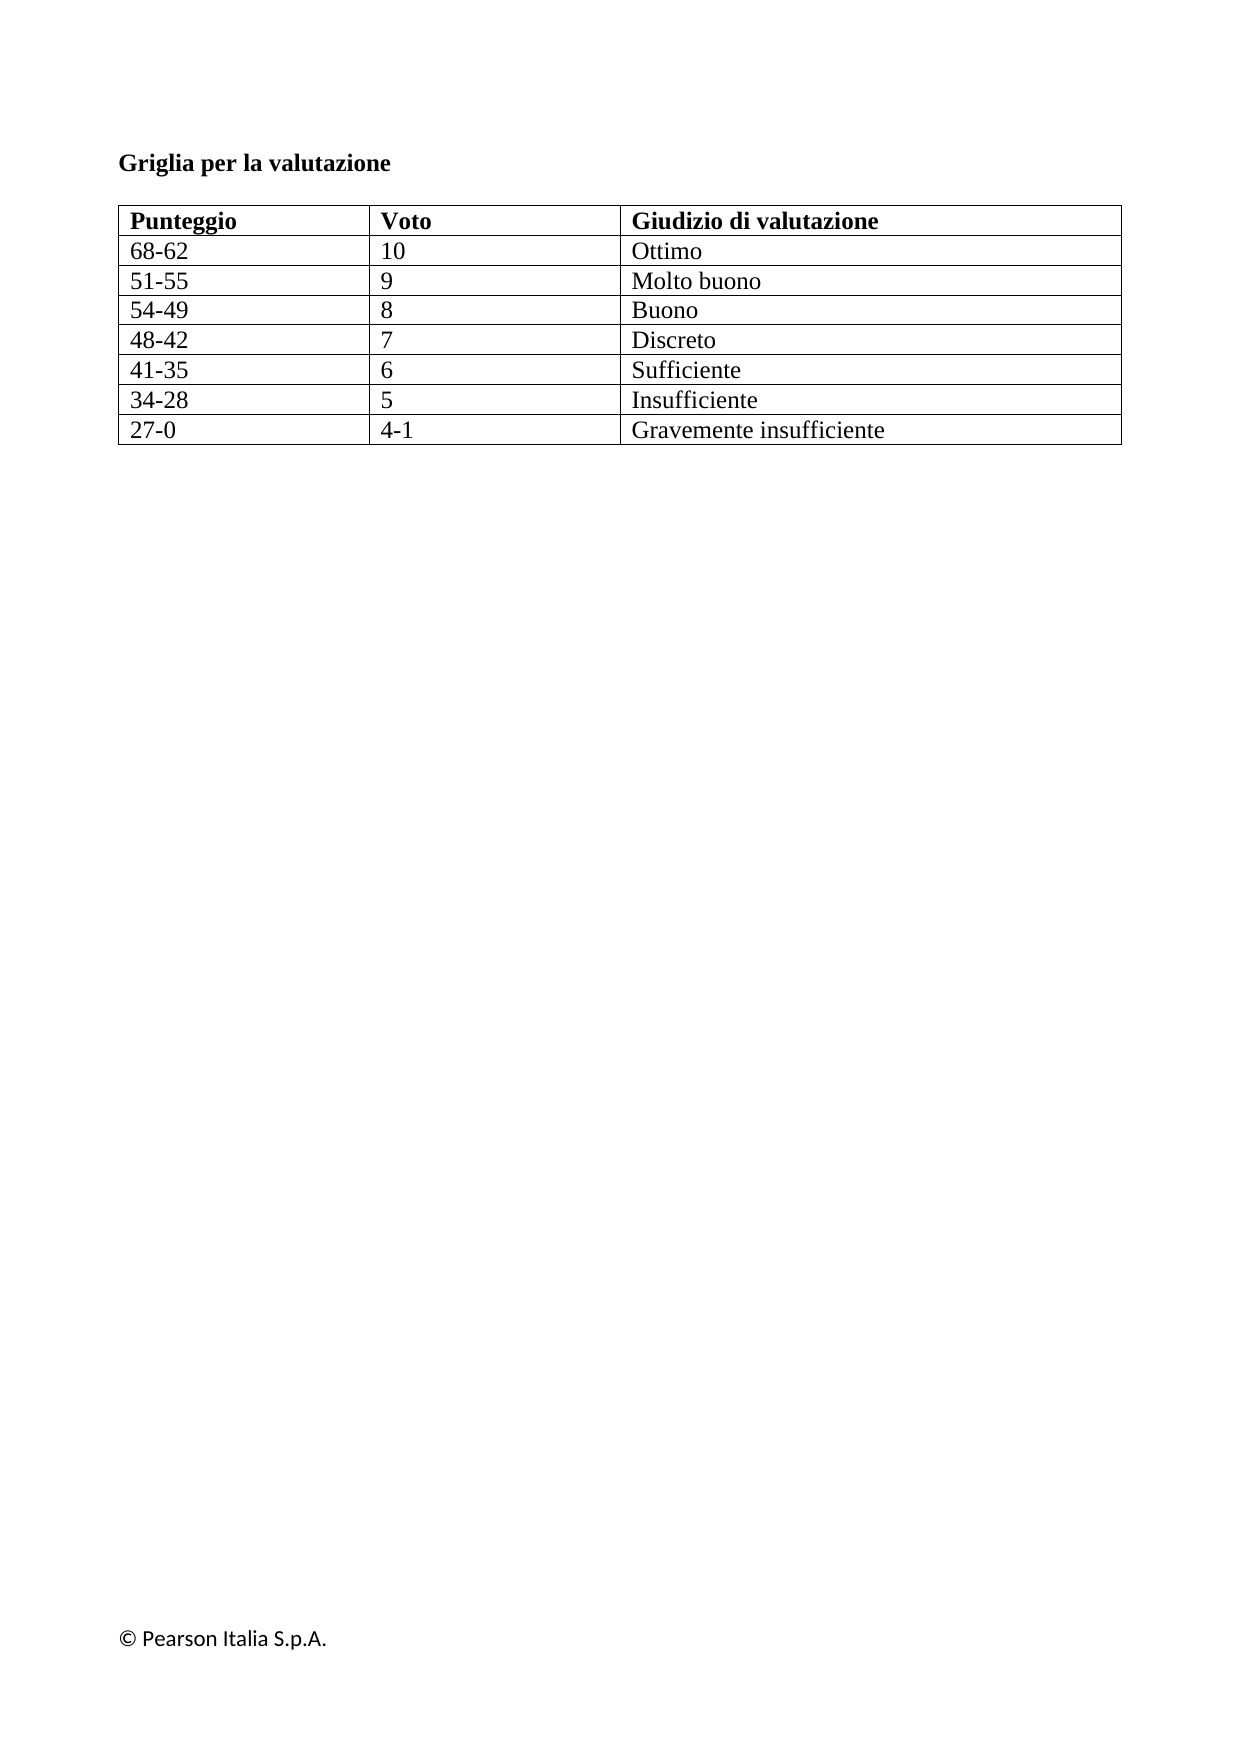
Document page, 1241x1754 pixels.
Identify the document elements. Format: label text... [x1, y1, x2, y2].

table_header Voto [370, 206, 620, 235]
table_cell 54-49 [119, 296, 369, 324]
table_cell Gravemente insufficiente [621, 415, 1121, 443]
table_cell Insufficiente [621, 385, 1121, 414]
table_cell Discreto [621, 325, 1121, 354]
table_cell 6 [370, 355, 620, 384]
table_cell 51-55 [119, 266, 369, 294]
table_cell Ottimo [621, 236, 1121, 265]
table_cell 48-42 [119, 325, 369, 354]
table_cell 68-62 [119, 236, 369, 265]
table_cell 27-0 [119, 415, 369, 443]
table_header Punteggio [119, 206, 369, 235]
table_cell 4-1 [370, 415, 620, 443]
table_cell Sufficiente [621, 355, 1121, 384]
table_cell Molto buono [621, 266, 1121, 294]
table_cell 9 [370, 266, 620, 294]
table_cell 7 [370, 325, 620, 354]
table_cell 34-28 [119, 385, 369, 414]
text Griglia per la valutazione [118, 148, 1122, 176]
table_cell 41-35 [119, 355, 369, 384]
table_cell Buono [621, 296, 1121, 324]
table_cell 10 [370, 236, 620, 265]
table_header Giudizio di valutazione [621, 206, 1121, 235]
table_cell 8 [370, 296, 620, 324]
table_cell 5 [370, 385, 620, 414]
